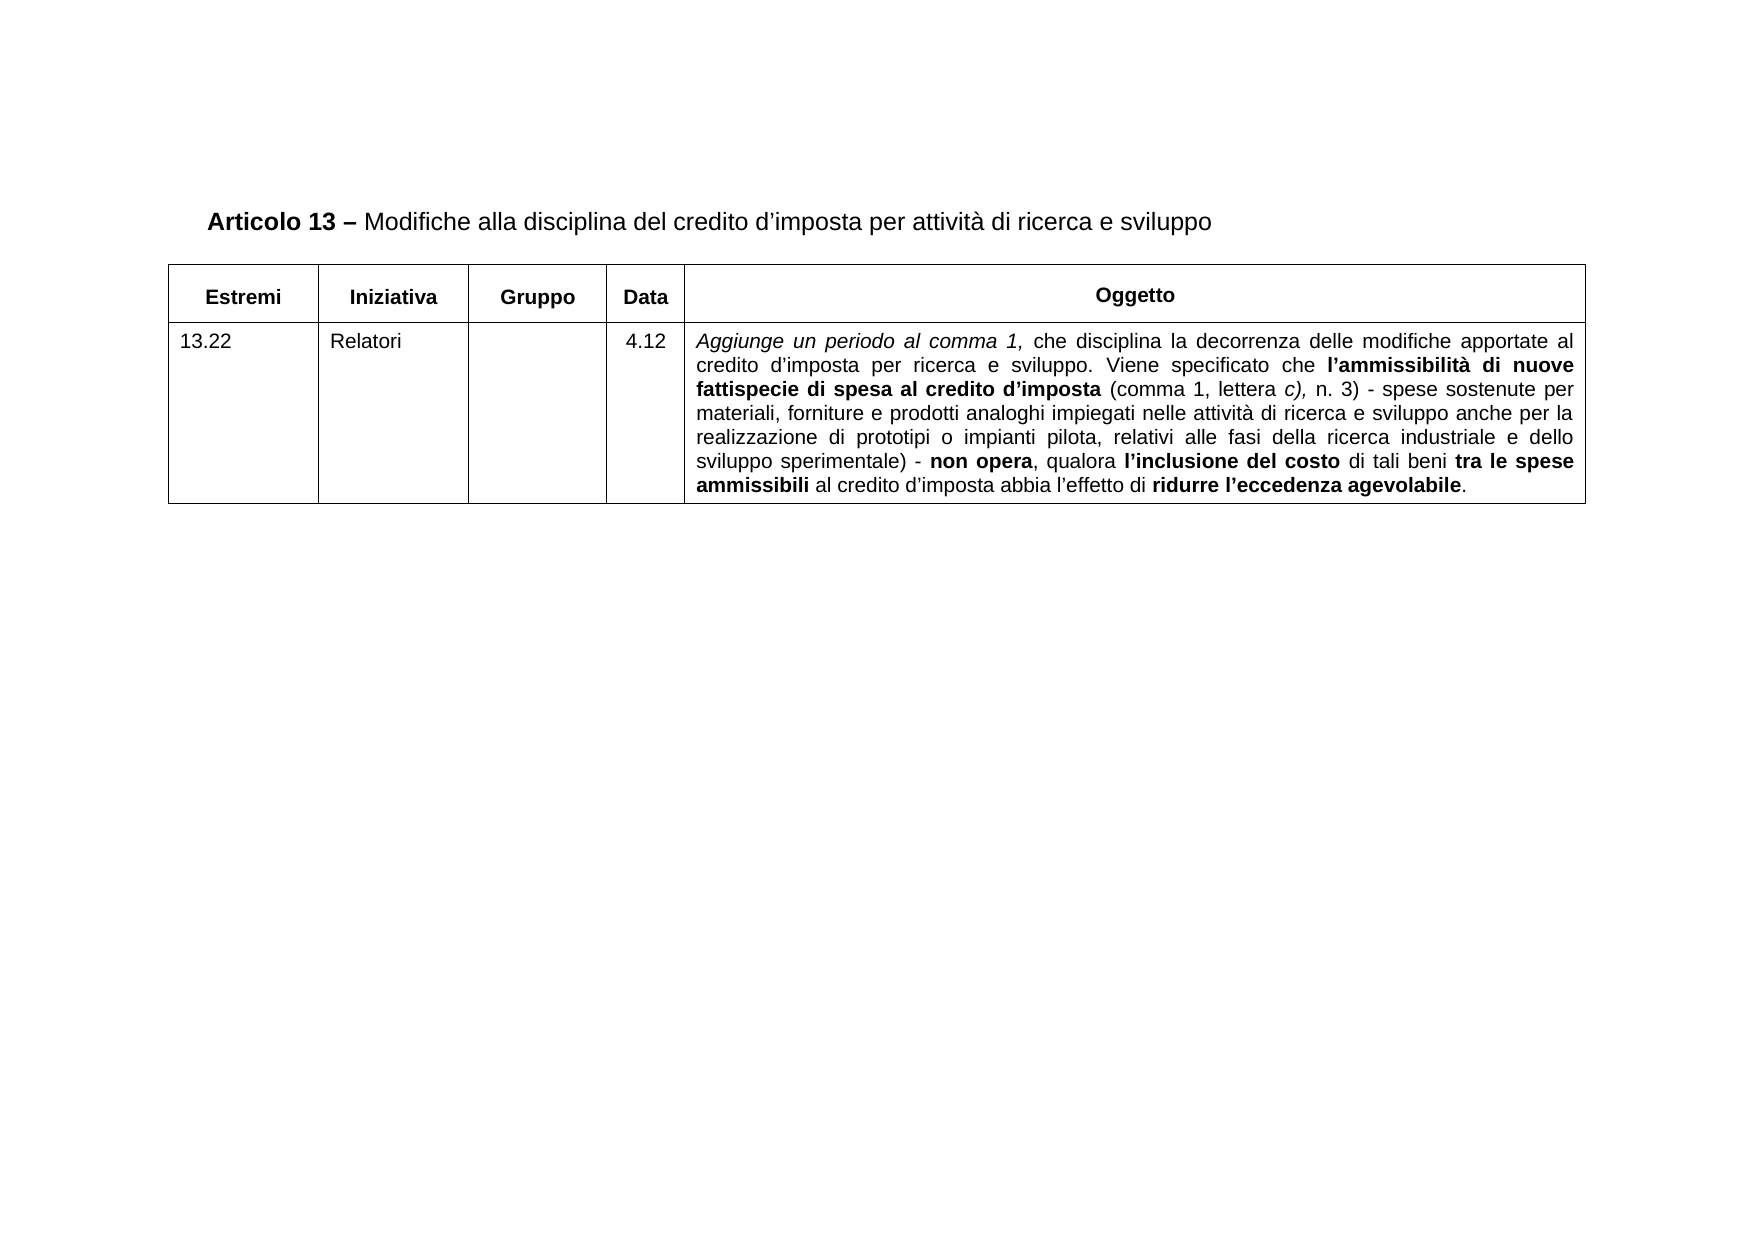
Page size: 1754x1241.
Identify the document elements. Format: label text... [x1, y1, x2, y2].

table_header Gruppo [469, 265, 606, 322]
table_cell 13.22 [169, 323, 318, 503]
table_cell [469, 323, 606, 503]
table_cell 4.12 [607, 323, 684, 503]
table_cell Aggiunge un periodo al comma 1, che disciplina la decorrenza delle modifiche apportate al credito d’imposta per ricerca e sviluppo. Viene specificato che l’ammissibilità di nuove fattispecie di spesa al credito d’imposta (comma 1, lettera c), n. 3) - spese sostenute per materiali, forniture e prodotti analoghi impiegati nelle attività di ricerca e sviluppo anche per la realizzazione di prototipi o impianti pilota, relativi alle fasi della ricerca industriale e dello sviluppo sperimentale) - non opera, qualora l’inclusione del costo di tali beni tra le spese ammissibili al credito d’imposta abbia l’effetto di ridurre l’eccedenza agevolabile. [685, 323, 1585, 503]
text Articolo 13 – Modifiche alla disciplina del credito d’imposta per attività di ricerca e sviluppo [207, 207, 1547, 236]
table_header Oggetto [685, 265, 1585, 322]
table_cell Relatori [319, 323, 468, 503]
table_header Iniziativa [319, 265, 468, 322]
table_header Estremi [169, 265, 318, 322]
table_header Data [607, 265, 684, 322]
